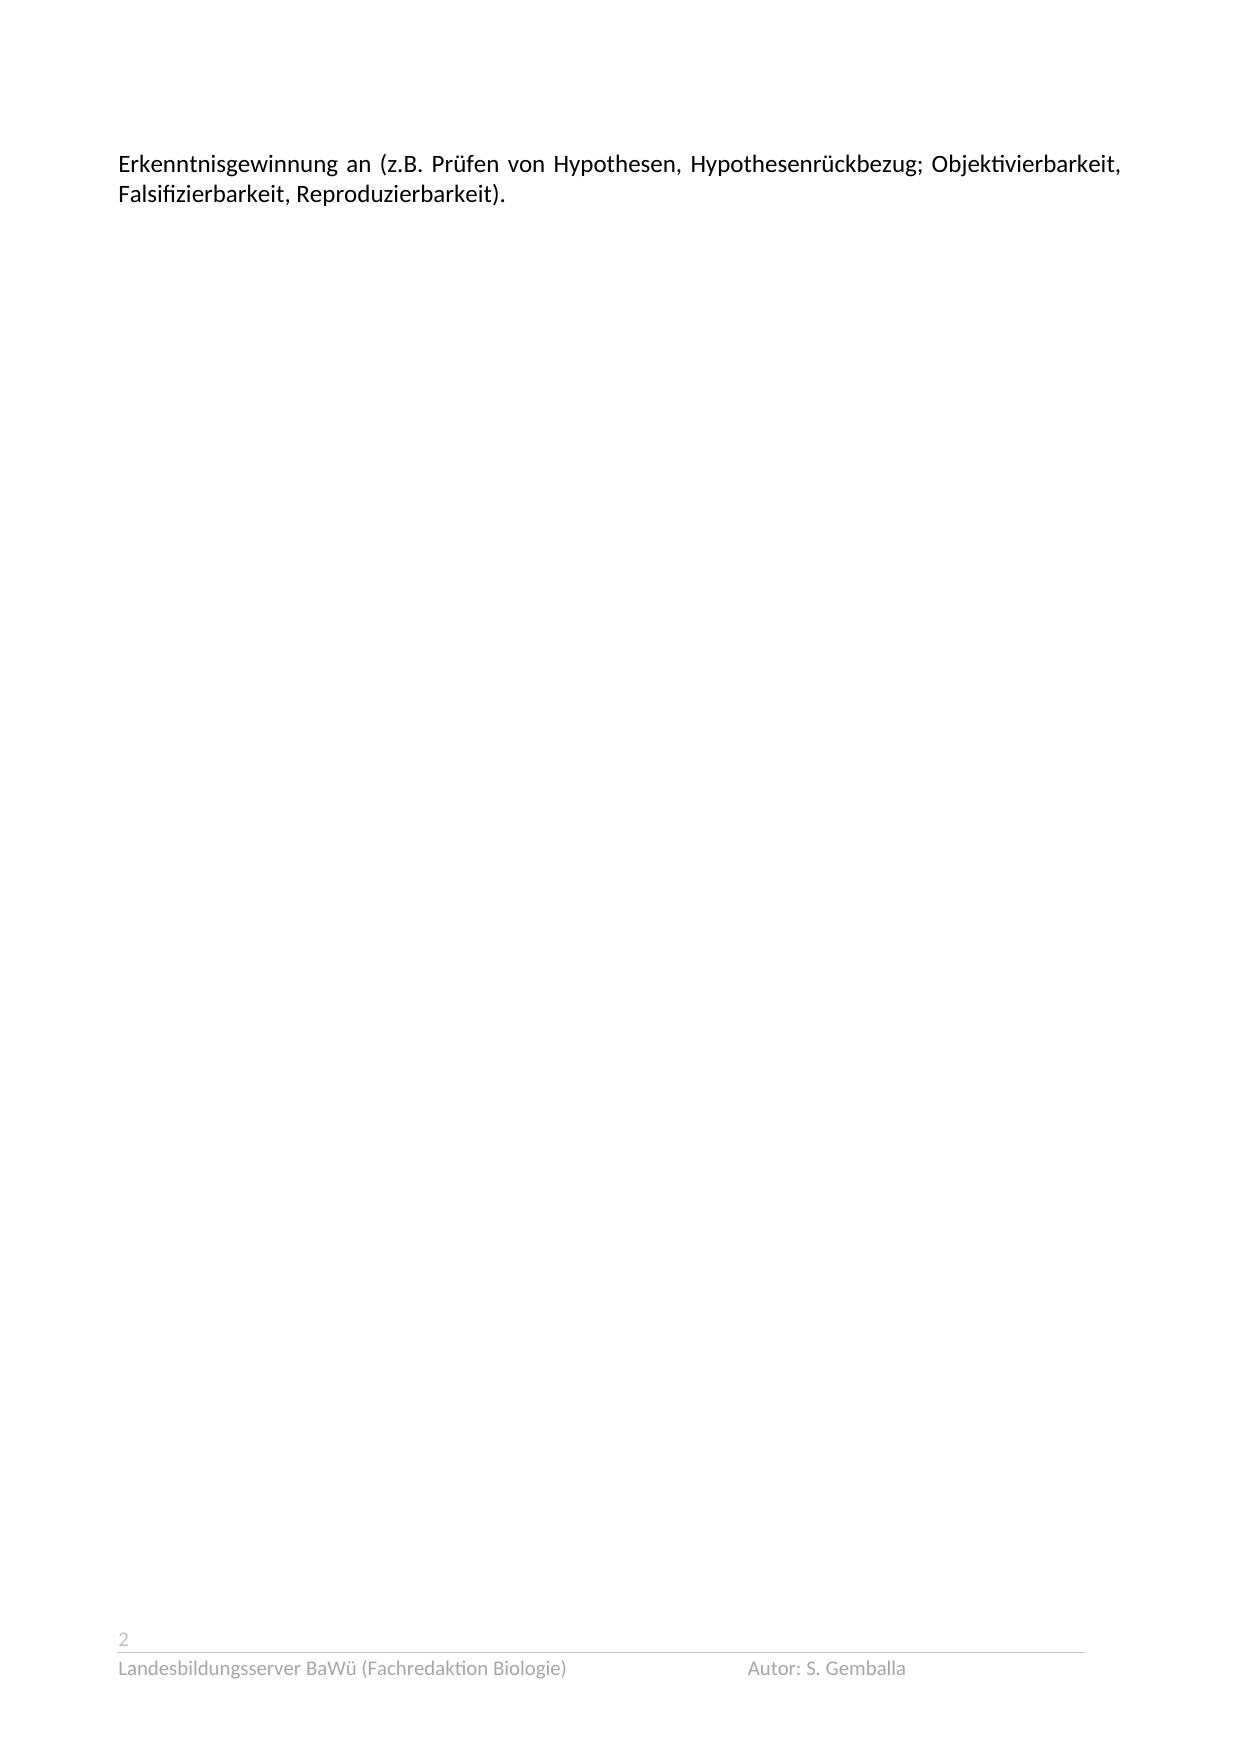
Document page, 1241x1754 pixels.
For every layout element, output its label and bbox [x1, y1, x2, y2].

text [118, 148, 1122, 209]
